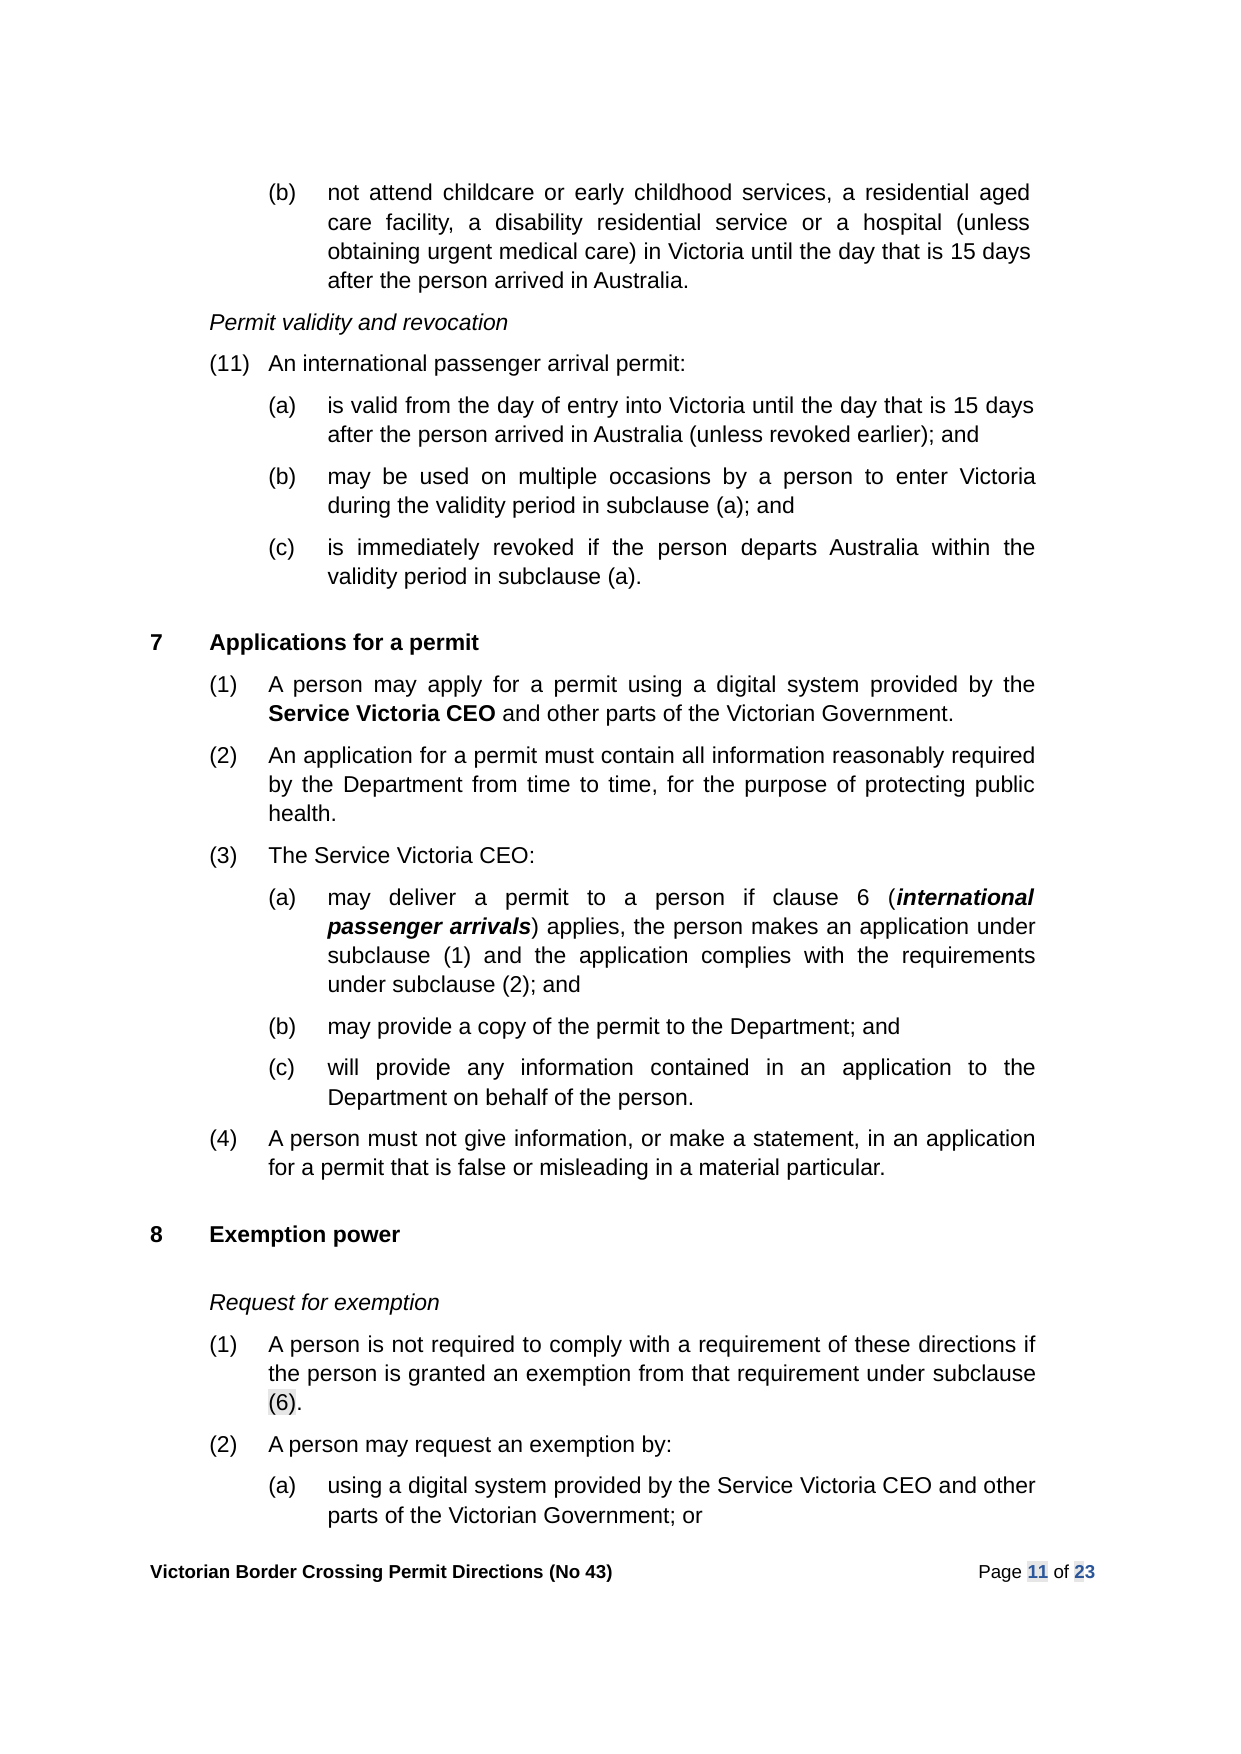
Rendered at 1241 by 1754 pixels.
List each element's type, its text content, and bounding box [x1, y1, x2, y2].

text Request for exemption [209, 1261, 1036, 1316]
text may be used on multiple occasions by a person to enter Victoria during the validity period in subclause (a); and [268, 461, 1036, 519]
text A person may request an exemption by: [209, 1429, 1036, 1458]
text is valid from the day of entry into Victoria until the day that is 15 days after the person arrived in Australia (unless revoked earlier); and [268, 390, 1036, 448]
text not attend childcare or early childhood services, a residential aged care facility, a disability residential service or a hospital (unless obtaining urgent medical care) in Victoria until the day that is 15 days after the person arrived in Australia. [268, 177, 1031, 294]
text A person may apply for a permit using a digital system provided by the Service Victoria CEO and other parts of the Victorian Government. [209, 669, 1036, 727]
text The Service Victoria CEO: [209, 840, 1036, 869]
subtitle Applications for a permit [150, 627, 1036, 657]
list may provide a copy of the permit to the Department; and [268, 1011, 1036, 1040]
text A person is not required to comply with a requirement of these directions if the person is granted an exemption from that requirement under subclause (6). [209, 1329, 1036, 1416]
text An international passenger arrival permit: [209, 348, 1036, 377]
list may deliver a permit to a person if clause 6 (international passenger arrivals) applies, the person makes an application under subclause (1) and the application complies with the requirements under subclause (2); and [268, 882, 1036, 998]
text A person must not give information, or make a statement, in an application for a permit that is false or misleading in a material particular. [209, 1123, 1036, 1182]
subtitle Exemption power [150, 1219, 1090, 1248]
list will provide any information contained in an application to the Department on behalf of the person. [268, 1052, 1036, 1111]
text is immediately revoked if the person departs Australia within the validity period in subclause (a). [268, 532, 1036, 590]
list Permit validity and revocation [209, 307, 1036, 336]
text using a digital system provided by the Service Victoria CEO and other parts of the Victorian Government; or [268, 1471, 1036, 1529]
text An application for a permit must contain all information reasonably required by the Department from time to time, for the purpose of protecting public health. [209, 740, 1036, 827]
